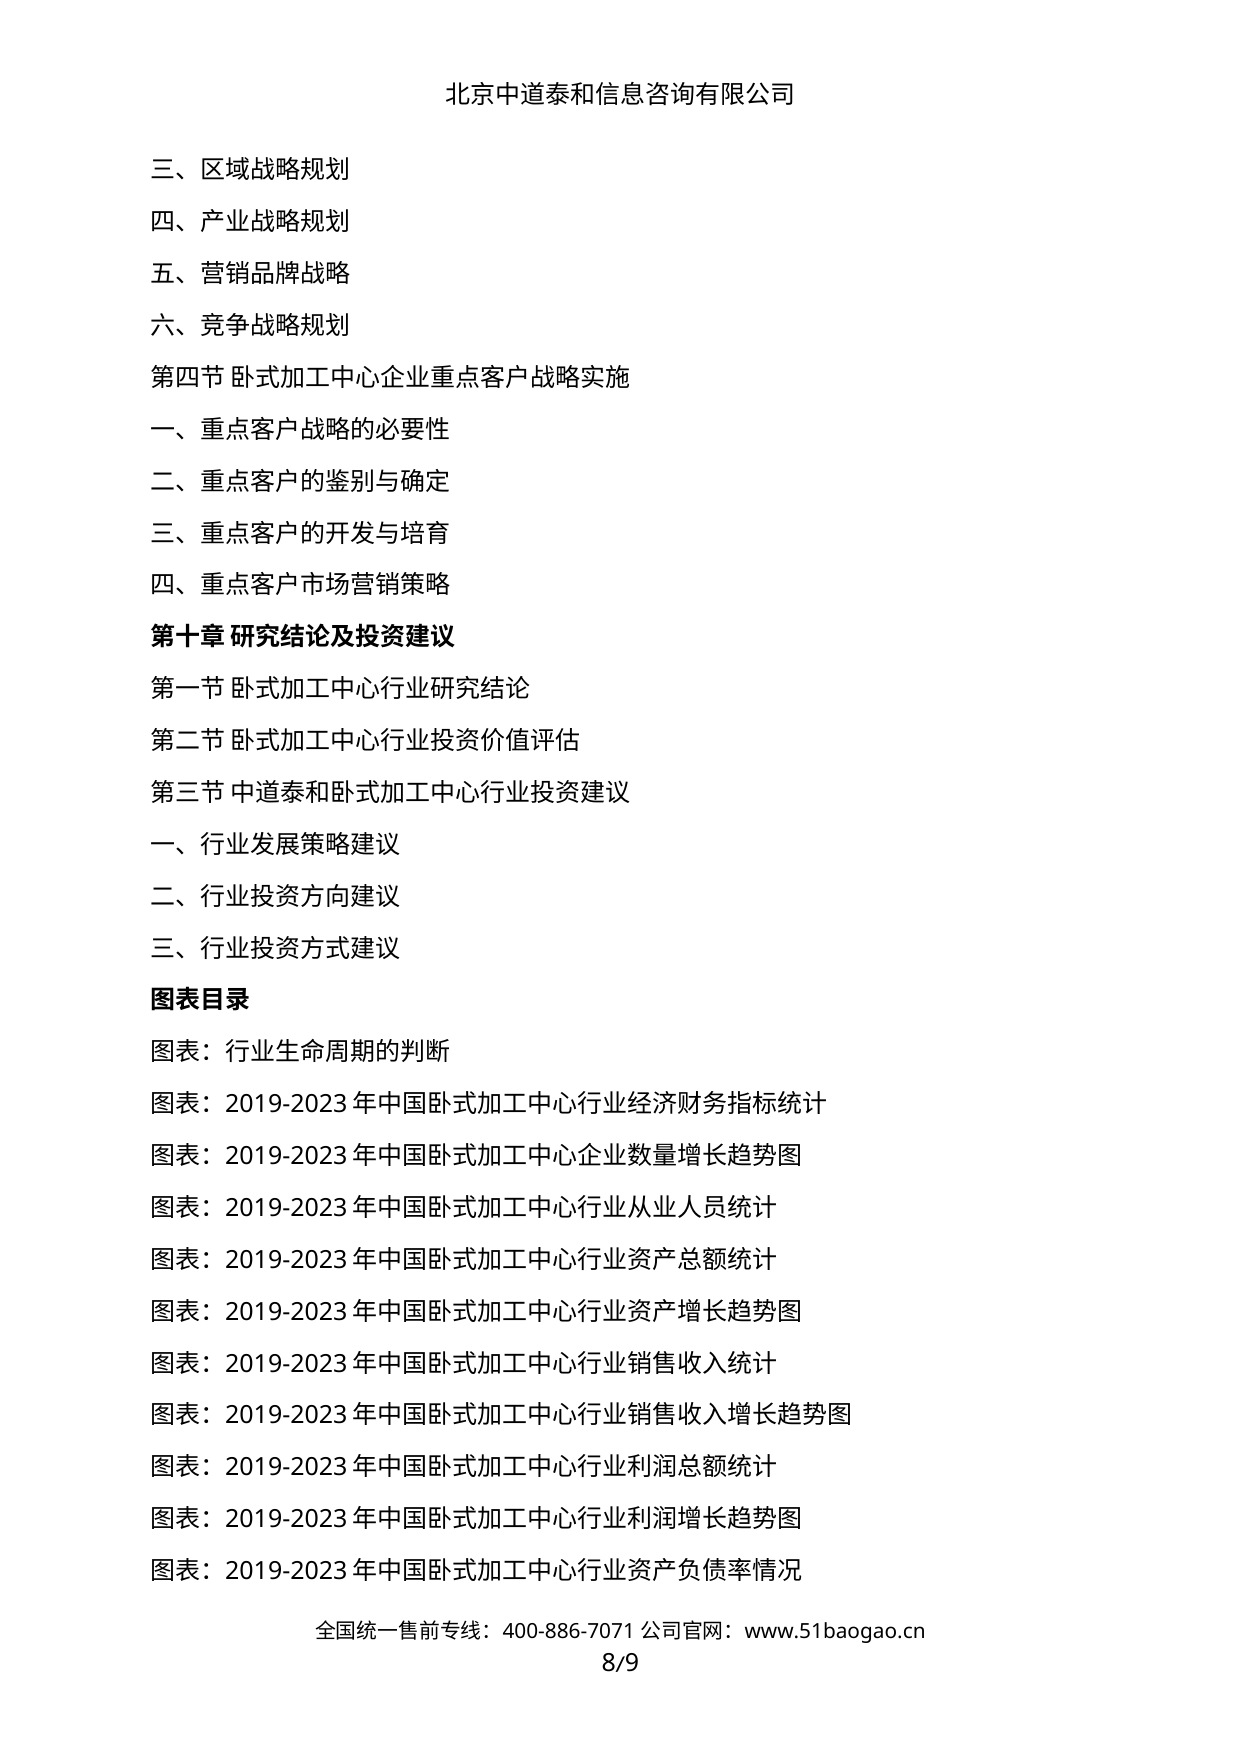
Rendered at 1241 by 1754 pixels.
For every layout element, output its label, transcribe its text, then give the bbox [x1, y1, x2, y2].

text 三、行业投资方式建议 [150, 928, 1090, 964]
text 图表：2019-2023年中国卧式加工中心行业从业人员统计 [150, 1187, 1090, 1224]
text 二、行业投资方向建议 [150, 876, 1090, 912]
text 图表：2019-2023年中国卧式加工中心行业销售收入增长趋势图 [150, 1395, 1090, 1431]
text 四、重点客户市场营销策略 [150, 565, 1090, 601]
text 图表：2019-2023年中国卧式加工中心行业资产总额统计 [150, 1239, 1090, 1276]
text 一、重点客户战略的必要性 [150, 409, 1090, 446]
text 图表：2019-2023年中国卧式加工中心行业资产负债率情况 [150, 1551, 1090, 1587]
text 四、产业战略规划 [150, 202, 1090, 238]
text 图表：2019-2023年中国卧式加工中心行业经济财务指标统计 [150, 1084, 1090, 1120]
text 第三节 中道泰和卧式加工中心行业投资建议 [150, 772, 1090, 809]
text 三、区域战略规划 [150, 150, 1090, 186]
text 图表：2019-2023年中国卧式加工中心企业数量增长趋势图 [150, 1136, 1090, 1172]
text 图表：行业生命周期的判断 [150, 1032, 1090, 1068]
text 第一节 卧式加工中心行业研究结论 [150, 669, 1090, 705]
text 第四节 卧式加工中心企业重点客户战略实施 [150, 357, 1090, 394]
text 图表：2019-2023年中国卧式加工中心行业资产增长趋势图 [150, 1291, 1090, 1327]
text 一、行业发展策略建议 [150, 824, 1090, 861]
text 第二节 卧式加工中心行业投资价值评估 [150, 721, 1090, 757]
text 第十章 研究结论及投资建议 [150, 617, 1090, 653]
text 六、竞争战略规划 [150, 306, 1090, 342]
text 三、重点客户的开发与培育 [150, 513, 1090, 549]
text 五、营销品牌战略 [150, 254, 1090, 290]
text 图表：2019-2023年中国卧式加工中心行业销售收入统计 [150, 1343, 1090, 1379]
text 图表：2019-2023年中国卧式加工中心行业利润增长趋势图 [150, 1499, 1090, 1535]
text 图表：2019-2023年中国卧式加工中心行业利润总额统计 [150, 1447, 1090, 1483]
text 二、重点客户的鉴别与确定 [150, 461, 1090, 497]
text 图表目录 [150, 980, 1090, 1016]
